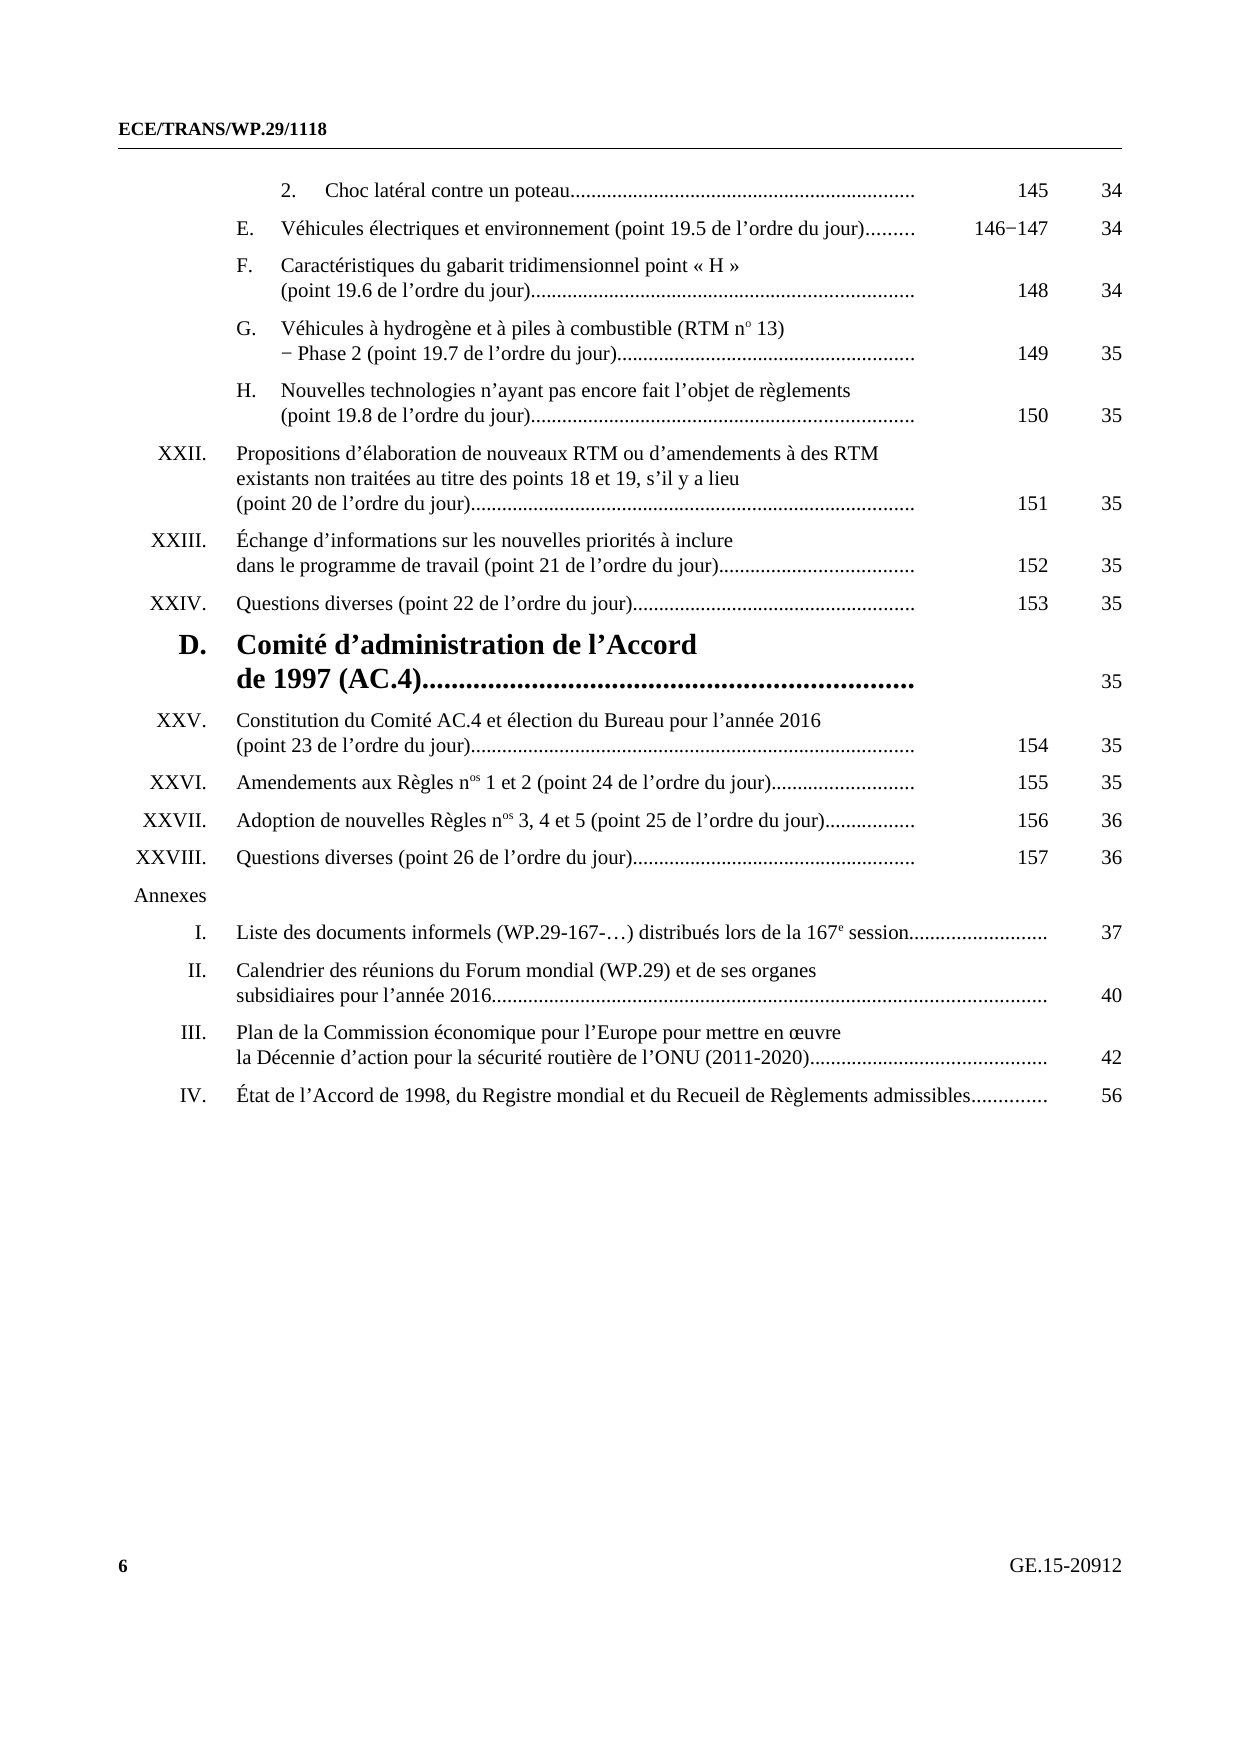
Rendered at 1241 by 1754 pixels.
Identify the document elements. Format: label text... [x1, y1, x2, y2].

text Annexes [118, 882, 1122, 907]
text E. Véhicules électriques et environnement (point 19.5 de l’ordre du jour) 146−147 34 [236, 215, 1122, 240]
text XXII. Propositions d’élaboration de nouveaux RTM ou d’amendements à des RTM existants non traitées au titre des points 18 et 19, s’il y a lieu (point 20 de l’ordre du jour) 151 35 [118, 440, 1122, 515]
text F. Caractéristiques du gabarit tridimensionnel point « H » (point 19.6 de l’ordre du jour) 148 34 [236, 252, 1122, 302]
text H. Nouvelles technologies n’ayant pas encore fait l’objet de règlements (point 19.8 de l’ordre du jour) 150 35 [236, 377, 1122, 427]
text XXVII. Adoption de nouvelles Règles nos 3, 4 et 5 (point 25 de l’ordre du jour) 156 36 [118, 807, 1122, 832]
text I. Liste des documents informels (WP.29-167-…) distribués lors de la 167e session 37 [118, 919, 1122, 944]
text IV. État de l’Accord de 1998, du Registre mondial et du Recueil de Règlements admissibles 56 [118, 1082, 1122, 1107]
text XXVIII. Questions diverses (point 26 de l’ordre du jour) 157 36 [118, 844, 1122, 869]
text XXIV. Questions diverses (point 22 de l’ordre du jour) 153 35 [118, 590, 1122, 615]
text II. Calendrier des réunions du Forum mondial (WP.29) et de ses organes subsidiaires pour l’année 2016 40 [118, 957, 1122, 1007]
text XXIII. Échange d’informations sur les nouvelles priorités à inclure dans le programme de travail (point 21 de l’ordre du jour) 152 35 [118, 527, 1122, 577]
text G. Véhicules à hydrogène et à piles à combustible (RTM no 13) − Phase 2 (point 19.7 de l’ordre du jour) 149 35 [236, 315, 1122, 365]
text III. Plan de la Commission économique pour l’Europe pour mettre en œuvre la Décennie d’action pour la sécurité routière de l’ONU (2011-2020) 42 [118, 1019, 1122, 1069]
text D. Comité d’administration de l’Accord de 1997 (AC.4) 35 [118, 627, 1122, 694]
text XXVI. Amendements aux Règles nos 1 et 2 (point 24 de l’ordre du jour) 155 35 [118, 769, 1122, 794]
text XXV. Constitution du Comité AC.4 et élection du Bureau pour l’année 2016 (point 23 de l’ordre du jour) 154 35 [118, 707, 1122, 757]
text 2. Choc latéral contre un poteau 145 34 [281, 177, 1122, 202]
